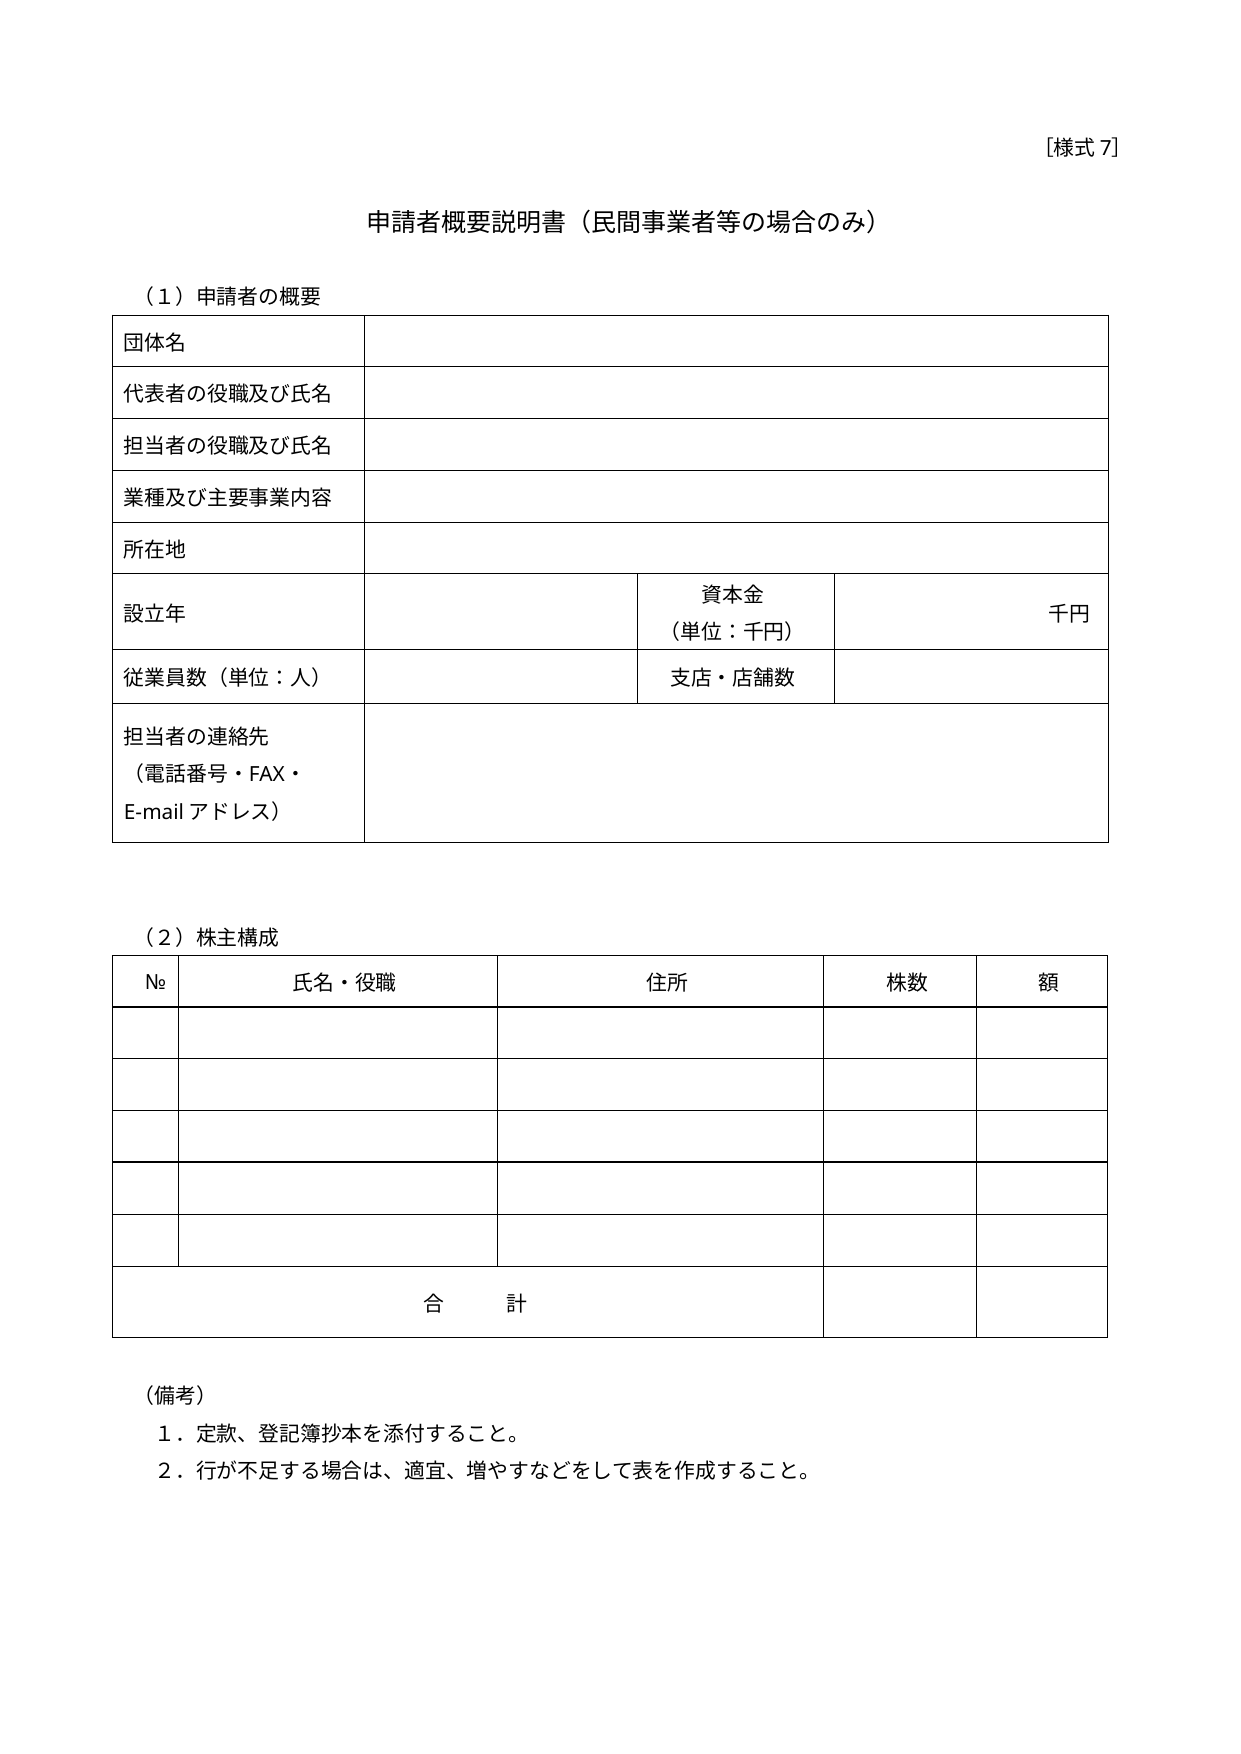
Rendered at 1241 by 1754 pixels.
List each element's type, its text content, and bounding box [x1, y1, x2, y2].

text ２．行が不足する場合は、適宜、増やすなどをして表を作成すること。 [133, 1451, 1120, 1488]
table_cell 担当者の連絡先 （電話番号・FAX・ E-mailアドレス） [113, 704, 364, 842]
table_cell [113, 1059, 178, 1109]
table_cell 所在地 [113, 523, 364, 573]
table_cell [977, 1111, 1107, 1161]
table_cell [977, 1163, 1107, 1214]
table_cell [498, 1163, 823, 1214]
table_cell [498, 1059, 823, 1109]
table_cell [977, 1215, 1107, 1266]
table_cell 業種及び主要事業内容 [113, 471, 364, 522]
table_header 氏名・役職 [179, 956, 497, 1006]
table_cell 支店・店舗数 [638, 650, 834, 702]
table_cell [365, 574, 637, 649]
table_cell 担当者の役職及び氏名 [113, 419, 364, 470]
text （備考） [112, 1376, 1120, 1413]
table_cell [365, 471, 1108, 522]
table_cell [824, 1008, 976, 1058]
table_cell [179, 1008, 497, 1058]
table_header 住所 [498, 956, 823, 1006]
text （１）申請者の概要 [112, 277, 1120, 314]
table_cell [498, 1111, 823, 1161]
table_cell [179, 1111, 497, 1161]
table_cell [498, 1215, 823, 1266]
table_header 団体名 [113, 316, 364, 366]
text １．定款、登記簿抄本を添付すること。 [133, 1413, 1120, 1451]
table_cell [824, 1059, 976, 1109]
table_cell [977, 1059, 1107, 1109]
table_header 株数 [824, 956, 976, 1006]
table_header [365, 316, 1108, 366]
table_cell [365, 704, 1108, 842]
table_cell [977, 1008, 1107, 1058]
table_cell [977, 1267, 1107, 1337]
table_cell [365, 650, 637, 702]
table_cell [113, 1111, 178, 1161]
table_cell 設立年 [113, 574, 364, 649]
table_cell [179, 1163, 497, 1214]
table_cell [824, 1267, 976, 1337]
table_header 額 [977, 956, 1107, 1006]
table_cell [365, 523, 1108, 573]
table_cell [824, 1111, 976, 1161]
table_cell [824, 1163, 976, 1214]
table_cell [113, 1008, 178, 1058]
table_cell 代表者の役職及び氏名 [113, 367, 364, 418]
text 申請者概要説明書（民間事業者等の場合のみ） [112, 202, 1120, 239]
table_cell [835, 650, 1108, 702]
table_cell 資本金 （単位：千円） [638, 574, 834, 649]
table_header № [113, 956, 178, 1006]
table_cell [179, 1059, 497, 1109]
text （２）株主構成 [112, 918, 1120, 955]
table_cell [113, 1163, 178, 1214]
table_cell [365, 367, 1108, 418]
table_cell 合 計 [113, 1267, 823, 1337]
table_cell [498, 1008, 823, 1058]
table_cell [179, 1215, 497, 1266]
table_cell 千円 [835, 574, 1108, 649]
table_cell [113, 1215, 178, 1266]
table_cell [365, 419, 1108, 470]
table_cell 従業員数（単位：人） [113, 650, 364, 702]
table_cell [824, 1215, 976, 1266]
